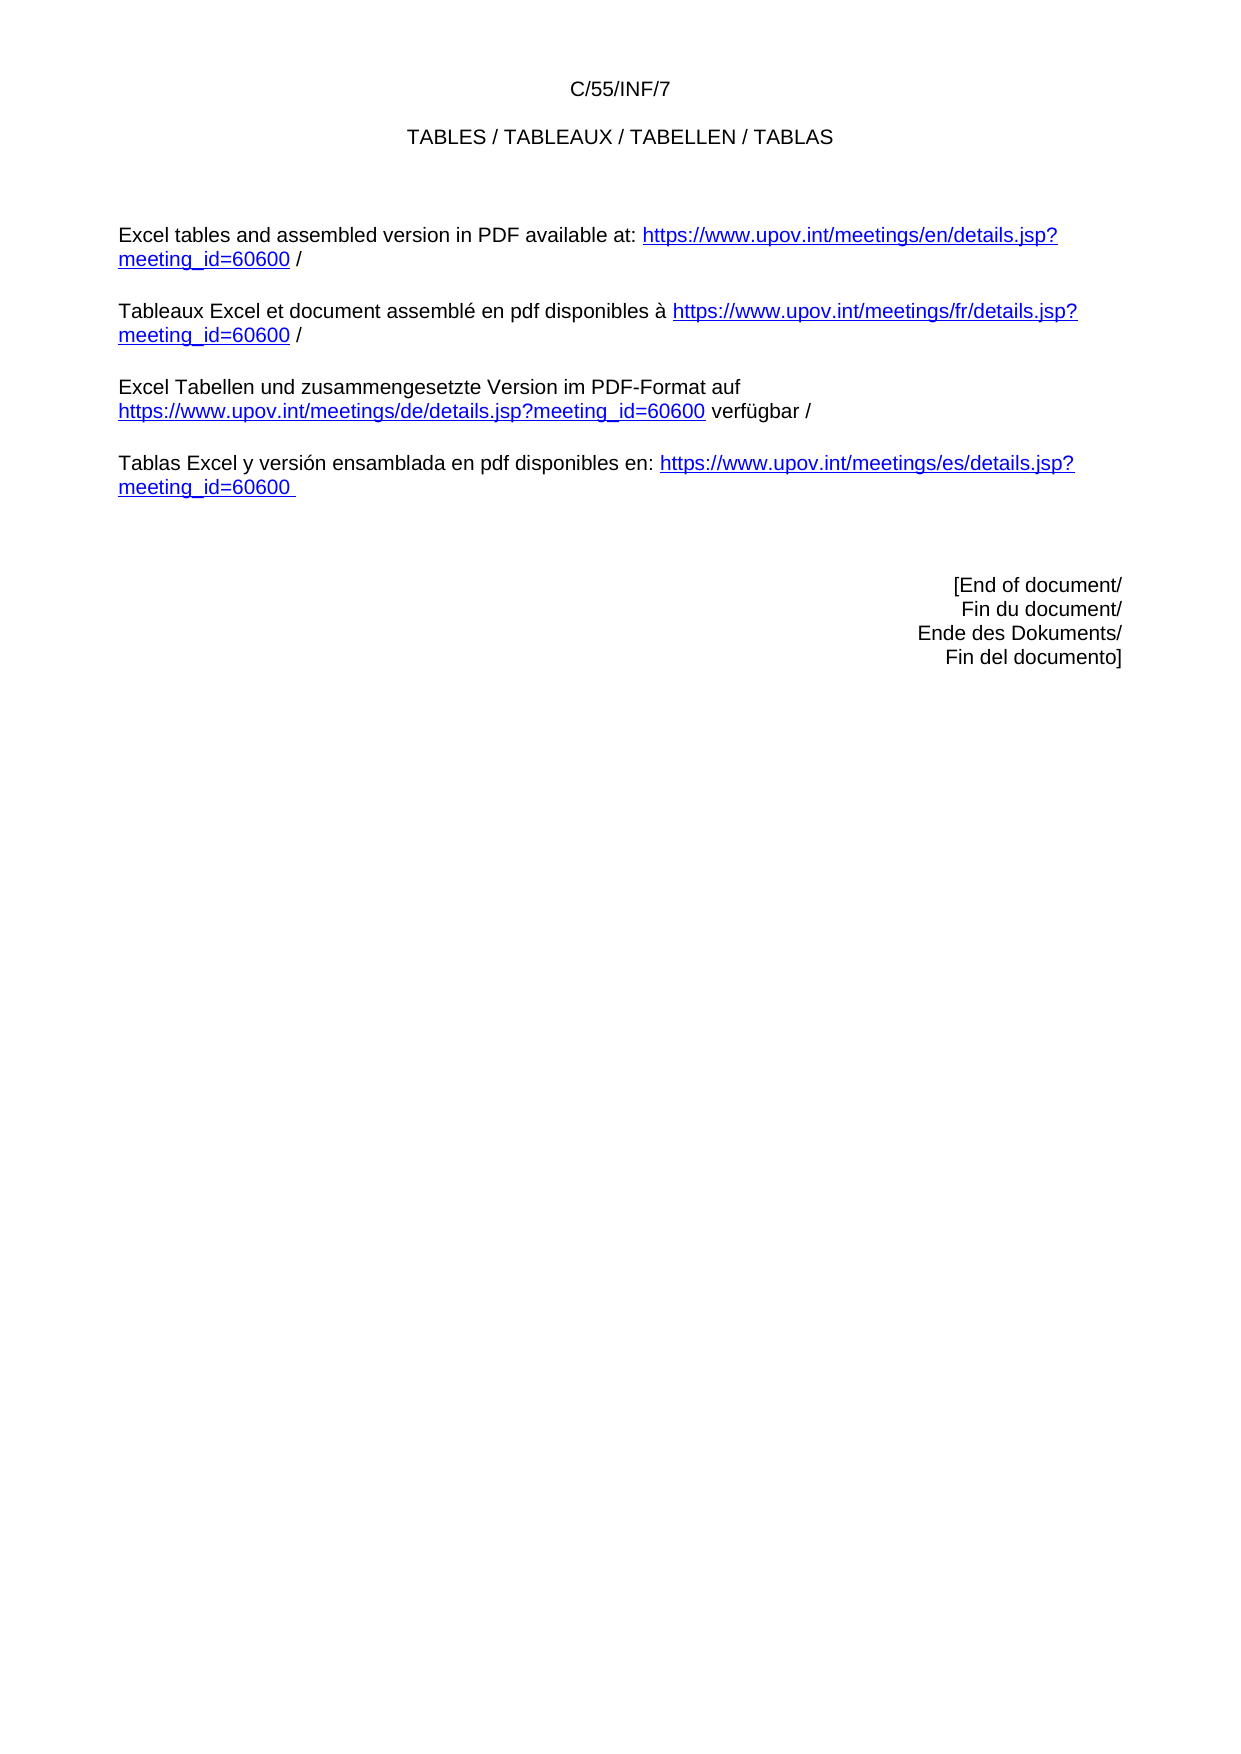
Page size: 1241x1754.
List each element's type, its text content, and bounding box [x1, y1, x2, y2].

text Excel tables and assembled version in PDF available at: https://www.upov.int/meetings/en/details.jsp?meeting_id=60600 / [118, 223, 1122, 271]
text Excel Tabellen und zusammengesetzte Version im PDF-Format auf https://www.upov.int/meetings/de/details.jsp?meeting_id=60600 verfügbar / [118, 375, 1122, 423]
text Tableaux Excel et document assemblé en pdf disponibles à https://www.upov.int/meetings/fr/details.jsp?meeting_id=60600 / [118, 299, 1122, 347]
text TABLES / TABLEAUX / TABELLEN / TABLAS [118, 125, 1122, 149]
text [End of document/ [118, 573, 1122, 597]
text Ende des Dokuments/ [118, 621, 1122, 645]
text Tablas Excel y versión ensamblada en pdf disponibles en: https://www.upov.int/meetings/es/details.jsp?meeting_id=60600 [118, 451, 1122, 499]
text C/55/INF/7 [118, 77, 1122, 101]
text Fin del documento] [118, 645, 1122, 669]
text Fin du document/ [118, 597, 1122, 621]
